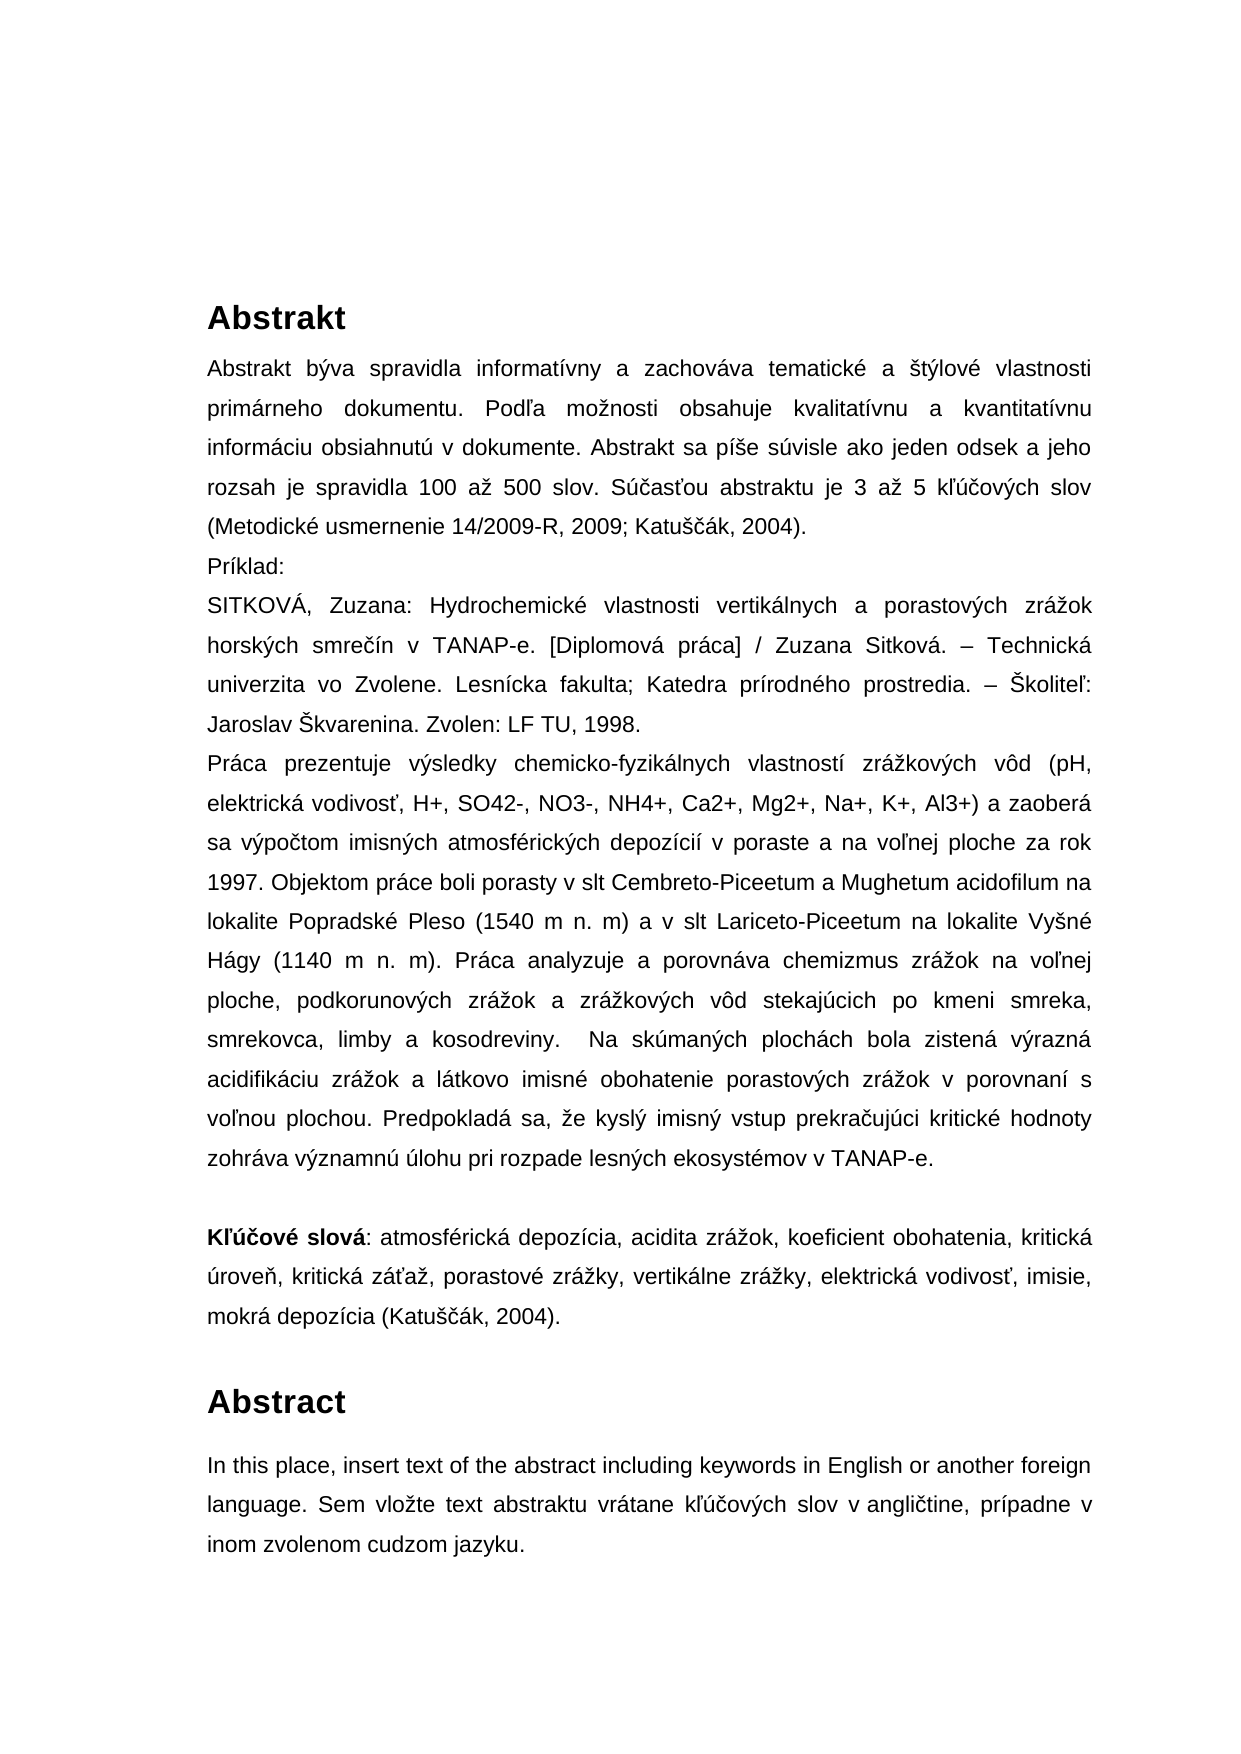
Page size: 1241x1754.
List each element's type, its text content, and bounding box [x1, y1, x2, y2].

text In this place, insert text of the abstract including keywords in English or another foreign language. Sem vložte text abstraktu vrátane kľúčových slov v angličtine, prípadne v inom zvolenom cudzom jazyku. [207, 1452, 1092, 1557]
text Abstract [207, 1382, 1092, 1420]
text Práca prezentuje výsledky chemicko-fyzikálnych vlastností zrážkových vôd (pH, elektrická vodivosť, H+, SO42-, NO3-, NH4+, Ca2+, Mg2+, Na+, K+, Al3+) a zaoberá sa výpočtom imisných atmosférických depozícií v poraste a na voľnej ploche za rok 1997. Objektom práce boli porasty v slt Cembreto-Piceetum a Mughetum acidofilum na lokalite Popradské Pleso (1540 m n. m) a v slt Lariceto-Piceetum na lokalite Vyšné Hágy (1140 m n. m). Práca analyzuje a porovnáva chemizmus zrážok na voľnej ploche, podkorunových zrážok a zrážkových vôd stekajúcich po kmeni smreka, smrekovca, limby a kosodreviny. Na skúmaných plochách bola zistená výrazná acidifikáciu zrážok a látkovo imisné obohatenie porastových zrážok v porovnaní s voľnou plochou. Predpokladá sa, že kyslý imisný vstup prekračujúci kritické hodnoty zohráva významnú úlohu pri rozpade lesných ekosystémov v TANAP-e. [207, 750, 1092, 1171]
text SITKOVÁ, Zuzana: Hydrochemické vlastnosti vertikálnych a porastových zrážok horských smrečín v TANAP-e. [Diplomová práca] / Zuzana Sitková. – Technická univerzita vo Zvolene. Lesnícka fakulta; Katedra prírodného prostredia. – Školiteľ: Jaroslav Škvarenina. Zvolen: LF TU, 1998. [207, 592, 1092, 737]
text Abstrakt [207, 298, 1092, 336]
text Príklad: [207, 553, 1092, 579]
text Abstrakt býva spravidla informatívny a zachováva tematické a štýlové vlastnosti primárneho dokumentu. Podľa možnosti obsahuje kvalitatívnu a kvantitatívnu informáciu obsiahnutú v dokumente. Abstrakt sa píše súvisle ako jeden odsek a jeho rozsah je spravidla 100 až 500 slov. Súčasťou abstraktu je 3 až 5 kľúčových slov (Metodické usmernenie 14/2009-R, 2009; Katuščák, 2004). [207, 355, 1092, 539]
text Kľúčové slová: atmosférická depozícia, acidita zrážok, koeficient obohatenia, kritická úroveň, kritická záťaž, porastové zrážky, vertikálne zrážky, elektrická vodivosť, imisie, mokrá depozícia (Katuščák, 2004). [207, 1224, 1092, 1329]
